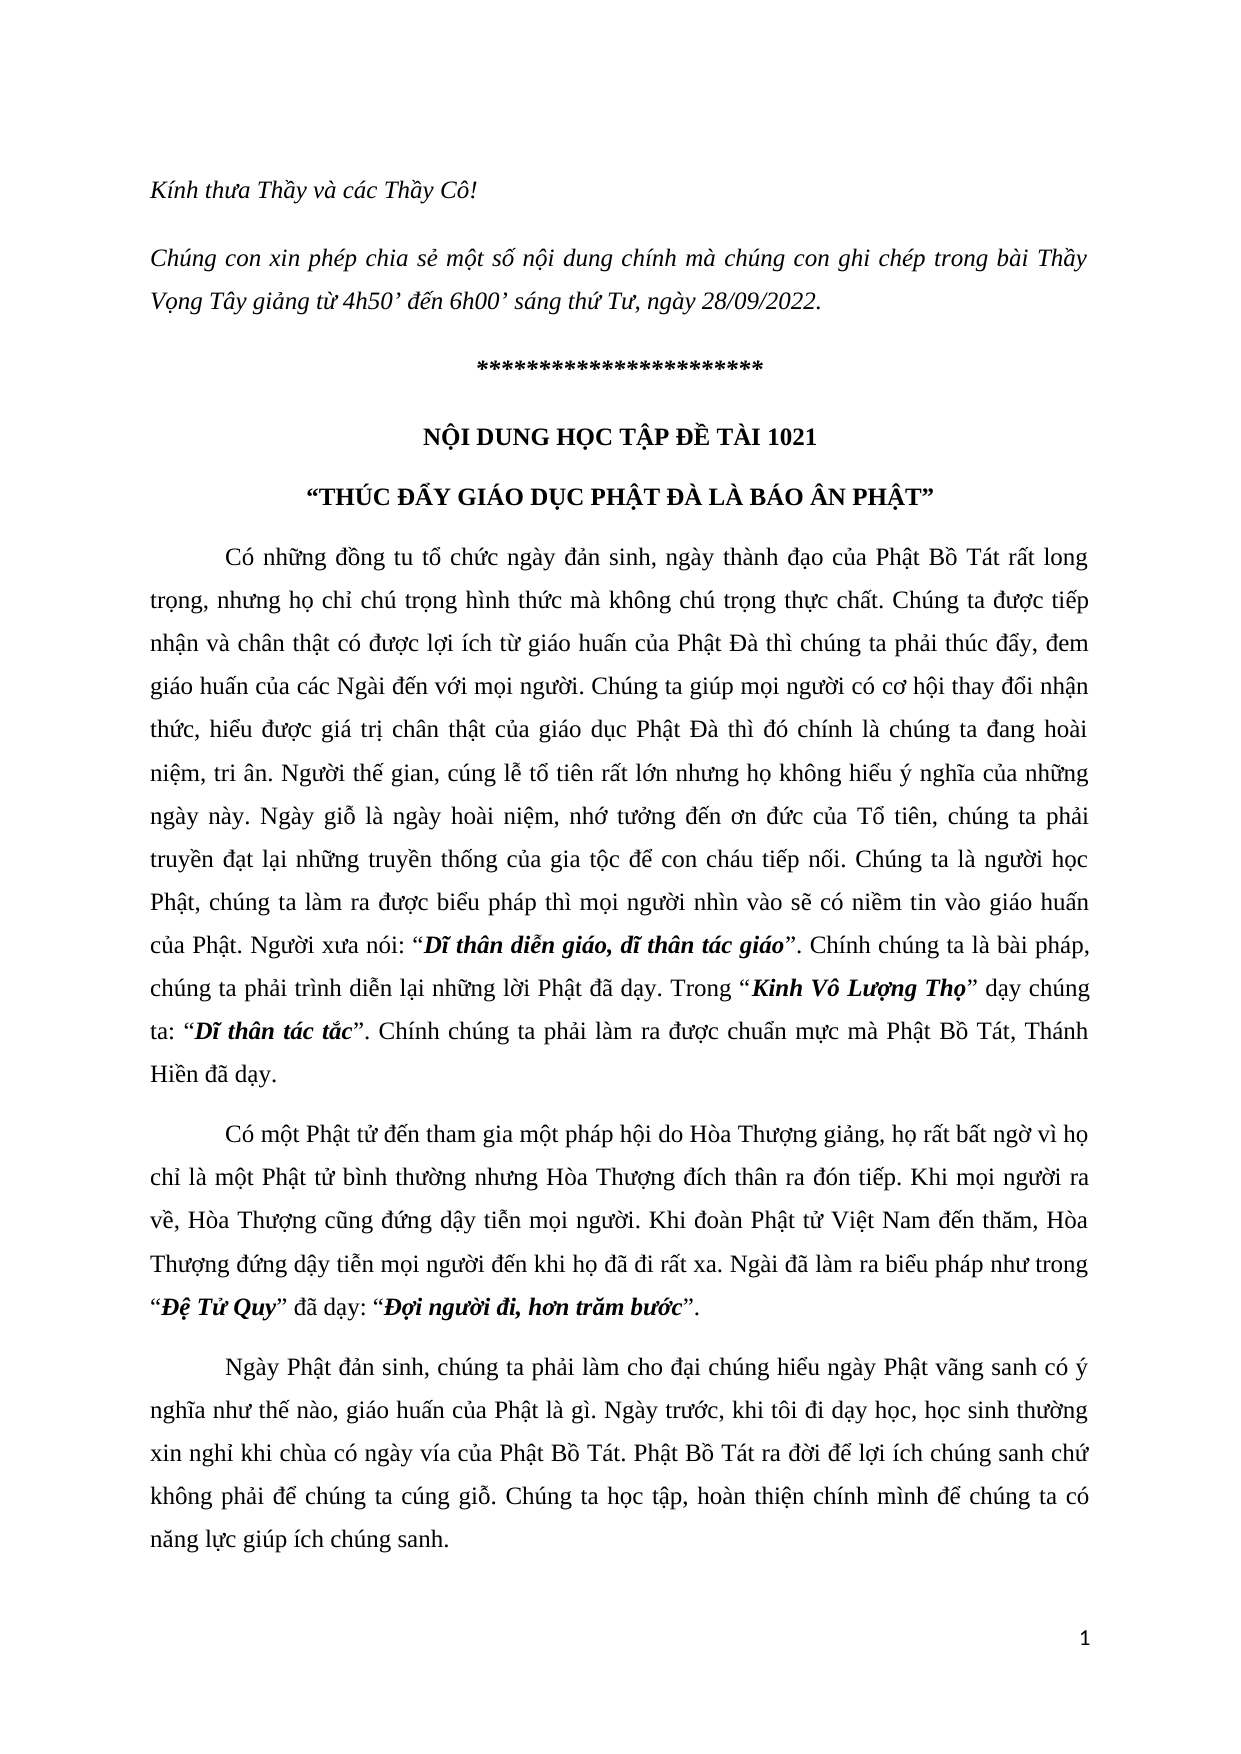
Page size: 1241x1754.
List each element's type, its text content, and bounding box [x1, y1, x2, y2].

text Có một Phật tử đến tham gia một pháp hội do Hòa Thượng giảng, họ rất bất ngờ vì họ chỉ là một Phật tử bình thường nhưng Hòa Thượng đích thân ra đón tiếp. Khi mọi người ra về, Hòa Thượng cũng đứng dậy tiễn mọi người. Khi đoàn Phật tử Việt Nam đến thăm, Hòa Thượng đứng dậy tiễn mọi người đến khi họ đã đi rất xa. Ngài đã làm ra biểu pháp như trong “Đệ Tử Quy” đã dạy: “Đợi người đi, hơn trăm bước”. [150, 1119, 1090, 1321]
text *********************** [150, 354, 1090, 383]
text NỘI DUNG HỌC TẬP ĐỀ TÀI 1021 [150, 422, 1090, 451]
text Chúng con xin phép chia sẻ một số nội dung chính mà chúng con ghi chép trong bài Thầy Vọng Tây giảng từ 4h50’ đến 6h00’ sáng thứ Tư, ngày 28/09/2022. [150, 243, 1090, 315]
text Kính thưa Thầy và các Thầy Cô! [150, 175, 1090, 204]
text Ngày Phật đản sinh, chúng ta phải làm cho đại chúng hiểu ngày Phật vãng sanh có ý nghĩa như thế nào, giáo huấn của Phật là gì. Ngày trước, khi tôi đi dạy học, học sinh thường xin nghỉ khi chùa có ngày vía của Phật Bồ Tát. Phật Bồ Tát ra đời để lợi ích chúng sanh chứ không phải để chúng ta cúng giỗ. Chúng ta học tập, hoàn thiện chính mình để chúng ta có năng lực giúp ích chúng sanh. [150, 1352, 1090, 1553]
text “THÚC ĐẨY GIÁO DỤC PHẬT ĐÀ LÀ BÁO ÂN PHẬT” [150, 482, 1090, 511]
text Có những đồng tu tổ chức ngày đản sinh, ngày thành đạo của Phật Bồ Tát rất long trọng, nhưng họ chỉ chú trọng hình thức mà không chú trọng thực chất. Chúng ta được tiếp nhận và chân thật có được lợi ích từ giáo huấn của Phật Đà thì chúng ta phải thúc đẩy, đem giáo huấn của các Ngài đến với mọi người. Chúng ta giúp mọi người có cơ hội thay đổi nhận thức, hiểu được giá trị chân thật của giáo dục Phật Đà thì đó chính là chúng ta đang hoài niệm, tri ân. Người thế gian, cúng lễ tổ tiên rất lớn nhưng họ không hiểu ý nghĩa của những ngày này. Ngày giỗ là ngày hoài niệm, nhớ tưởng đến ơn đức của Tổ tiên, chúng ta phải truyền đạt lại những truyền thống của gia tộc để con cháu tiếp nối. Chúng ta là người học Phật, chúng ta làm ra được biểu pháp thì mọi người nhìn vào sẽ có niềm tin vào giáo huấn của Phật. Người xưa nói: “Dĩ thân diễn giáo, dĩ thân tác giáo”. Chính chúng ta là bài pháp, chúng ta phải trình diễn lại những lời Phật đã dạy. Trong “Kinh Vô Lượng Thọ” dạy chúng ta: “Dĩ thân tác tắc”. Chính chúng ta phải làm ra được chuẩn mực mà Phật Bồ Tát, Thánh Hiền đã dạy. [150, 542, 1090, 1088]
